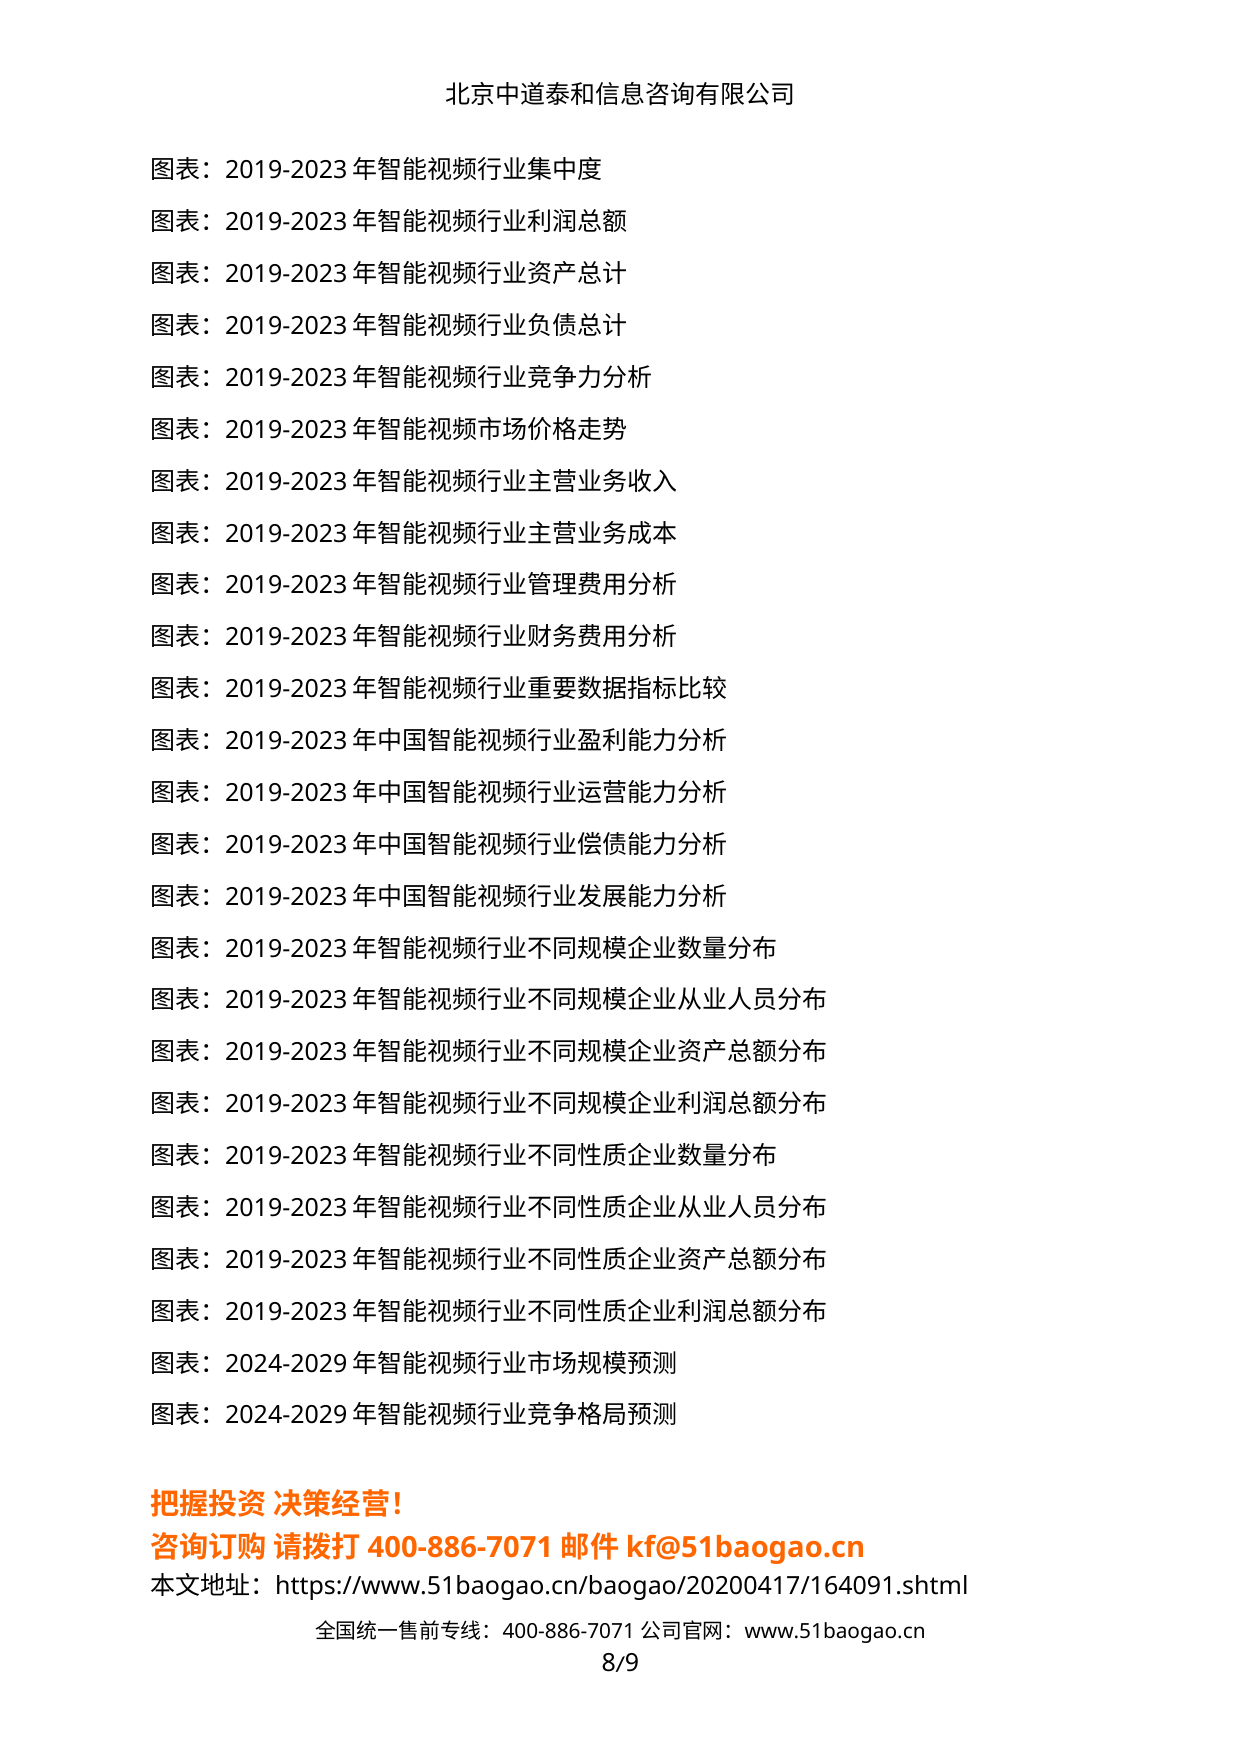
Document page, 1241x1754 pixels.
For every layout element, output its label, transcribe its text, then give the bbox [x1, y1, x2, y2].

text 图表：2024-2029年智能视频行业市场规模预测 [150, 1343, 1090, 1379]
text 图表：2019-2023年智能视频行业重要数据指标比较 [150, 669, 1090, 705]
text 图表：2019-2023年中国智能视频行业运营能力分析 [150, 772, 1090, 809]
text 图表：2019-2023年智能视频行业负债总计 [150, 306, 1090, 342]
text 图表：2019-2023年智能视频行业不同性质企业从业人员分布 [150, 1187, 1090, 1224]
text 把握投资 决策经营！咨询订购 请拨打 400-886-7071 邮件 kf@51baogao.cn本文地址：https://www.51baogao.cn/baogao/20200417/164091.shtml [150, 1447, 1090, 1602]
text 图表：2019-2023年中国智能视频行业发展能力分析 [150, 876, 1090, 912]
text 图表：2024-2029年智能视频行业竞争格局预测 [150, 1395, 1090, 1431]
text 图表：2019-2023年智能视频行业主营业务收入 [150, 461, 1090, 497]
text 图表：2019-2023年中国智能视频行业盈利能力分析 [150, 721, 1090, 757]
text 图表：2019-2023年智能视频行业不同性质企业资产总额分布 [150, 1239, 1090, 1276]
text 图表：2019-2023年中国智能视频行业偿债能力分析 [150, 824, 1090, 861]
text 图表：2019-2023年智能视频行业不同性质企业利润总额分布 [150, 1291, 1090, 1327]
text 图表：2019-2023年智能视频行业不同规模企业数量分布 [150, 928, 1090, 964]
text 图表：2019-2023年智能视频行业财务费用分析 [150, 617, 1090, 653]
text 图表：2019-2023年智能视频行业集中度 [150, 150, 1090, 186]
text 图表：2019-2023年智能视频市场价格走势 [150, 409, 1090, 446]
text 图表：2019-2023年智能视频行业不同规模企业利润总额分布 [150, 1084, 1090, 1120]
text 图表：2019-2023年智能视频行业资产总计 [150, 254, 1090, 290]
text 图表：2019-2023年智能视频行业管理费用分析 [150, 565, 1090, 601]
text 图表：2019-2023年智能视频行业不同规模企业从业人员分布 [150, 980, 1090, 1016]
text 图表：2019-2023年智能视频行业不同规模企业资产总额分布 [150, 1032, 1090, 1068]
text 图表：2019-2023年智能视频行业竞争力分析 [150, 357, 1090, 394]
text 图表：2019-2023年智能视频行业利润总额 [150, 202, 1090, 238]
text 图表：2019-2023年智能视频行业主营业务成本 [150, 513, 1090, 549]
text 图表：2019-2023年智能视频行业不同性质企业数量分布 [150, 1136, 1090, 1172]
